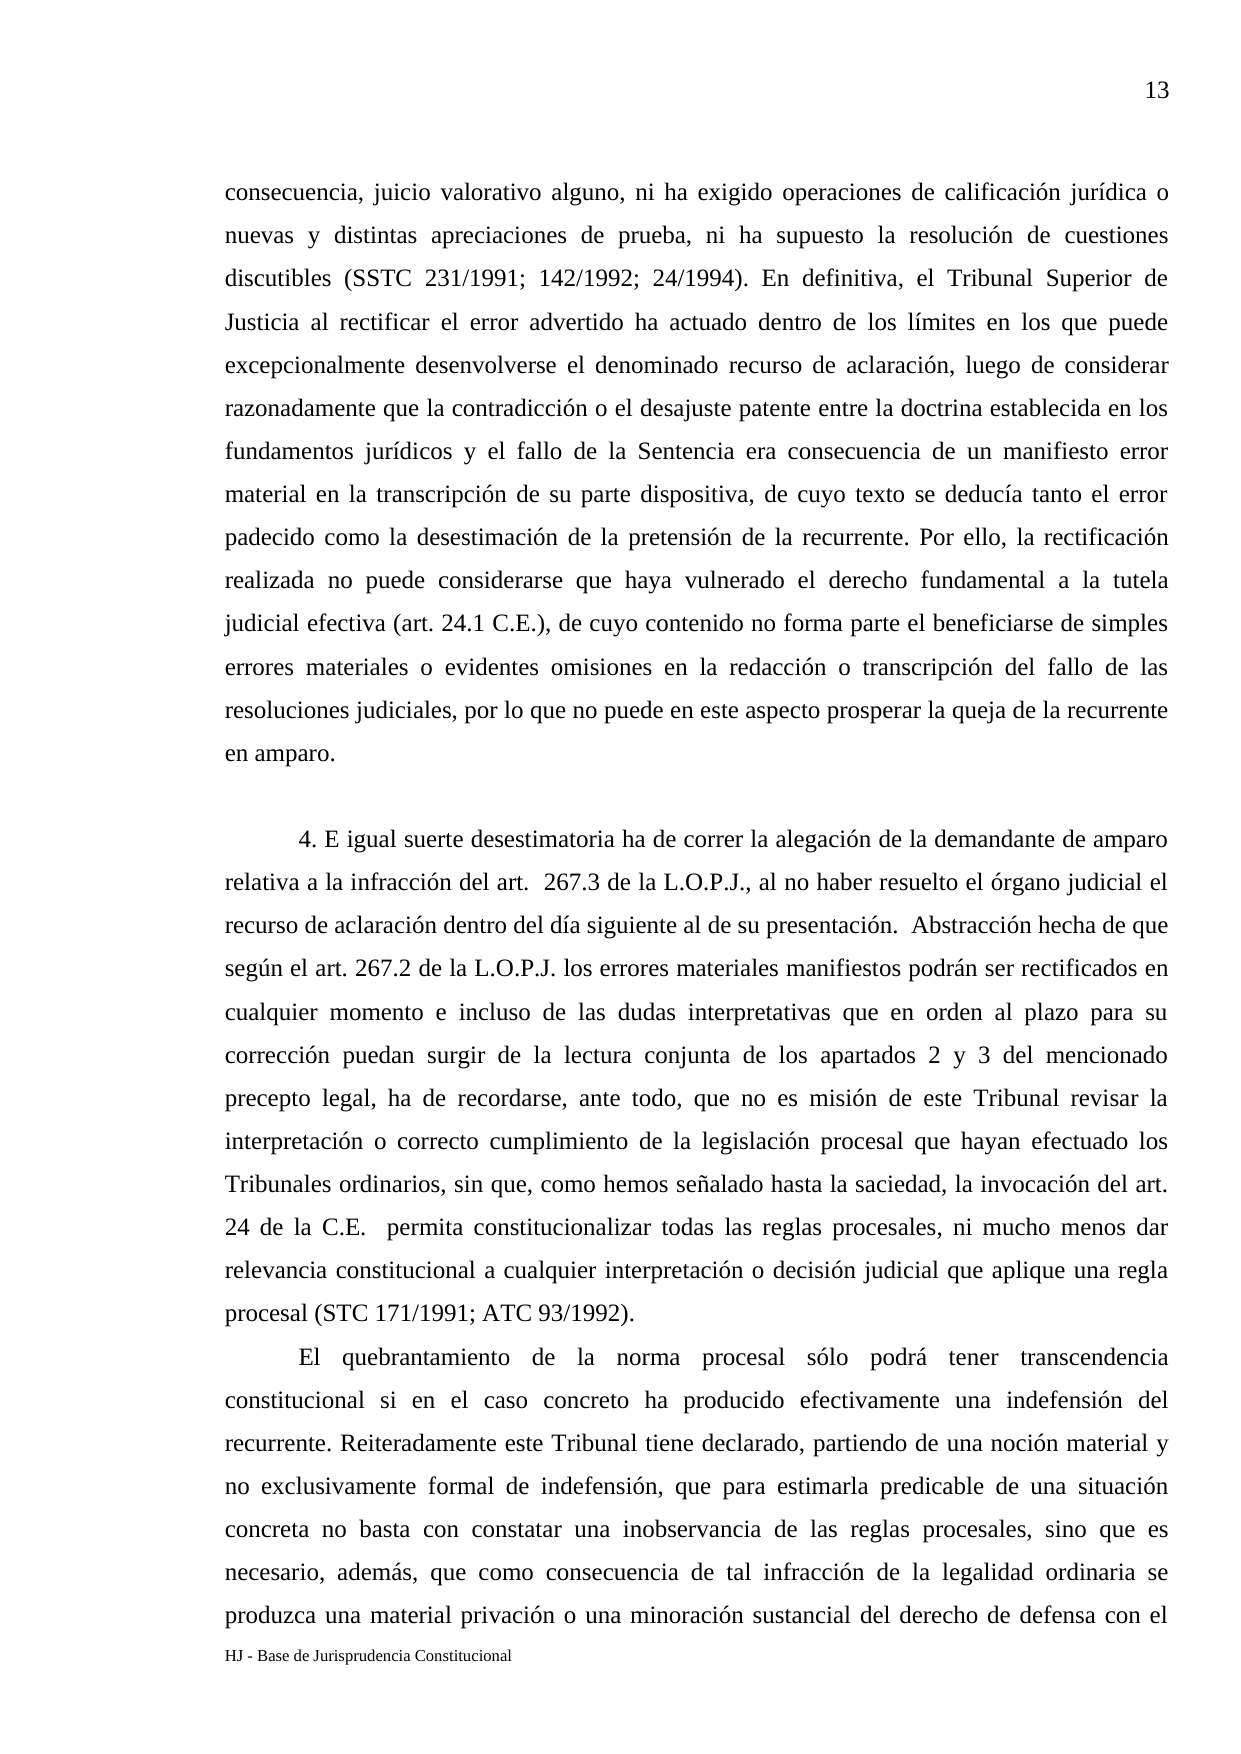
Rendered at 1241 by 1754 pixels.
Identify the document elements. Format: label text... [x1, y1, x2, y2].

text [224, 1342, 1169, 1629]
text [224, 177, 1169, 767]
text 4. E igual suerte desestimatoria ha de correr la alegación de la demandante de amparo relativa a la infracción del art. 267.3 de la L.O.P.J., al no haber resuelto el órgano judicial el recurso de aclaración dentro del día siguiente al de su presentación. Abstracción hecha de que según el art. 267.2 de la L.O.P.J. los errores materiales manifiestos podrán ser rectificados en cualquier momento e incluso de las dudas interpretativas que en orden al plazo para su corrección puedan surgir de la lectura conjunta de los apartados 2 y 3 del mencionado precepto legal, ha de recordarse, ante todo, que no es misión de este Tribunal revisar la interpretación o correcto cumplimiento de la legislación procesal que hayan efectuado los Tribunales ordinarios, sin que, como hemos señalado hasta la saciedad, la invocación del art. 24 de la C.E. permita constitucionalizar todas las reglas procesales, ni mucho menos dar relevancia constitucional a cualquier interpretación o decisión judicial que aplique una regla procesal (STC 171/1991; ATC 93/1992). [224, 824, 1169, 1327]
